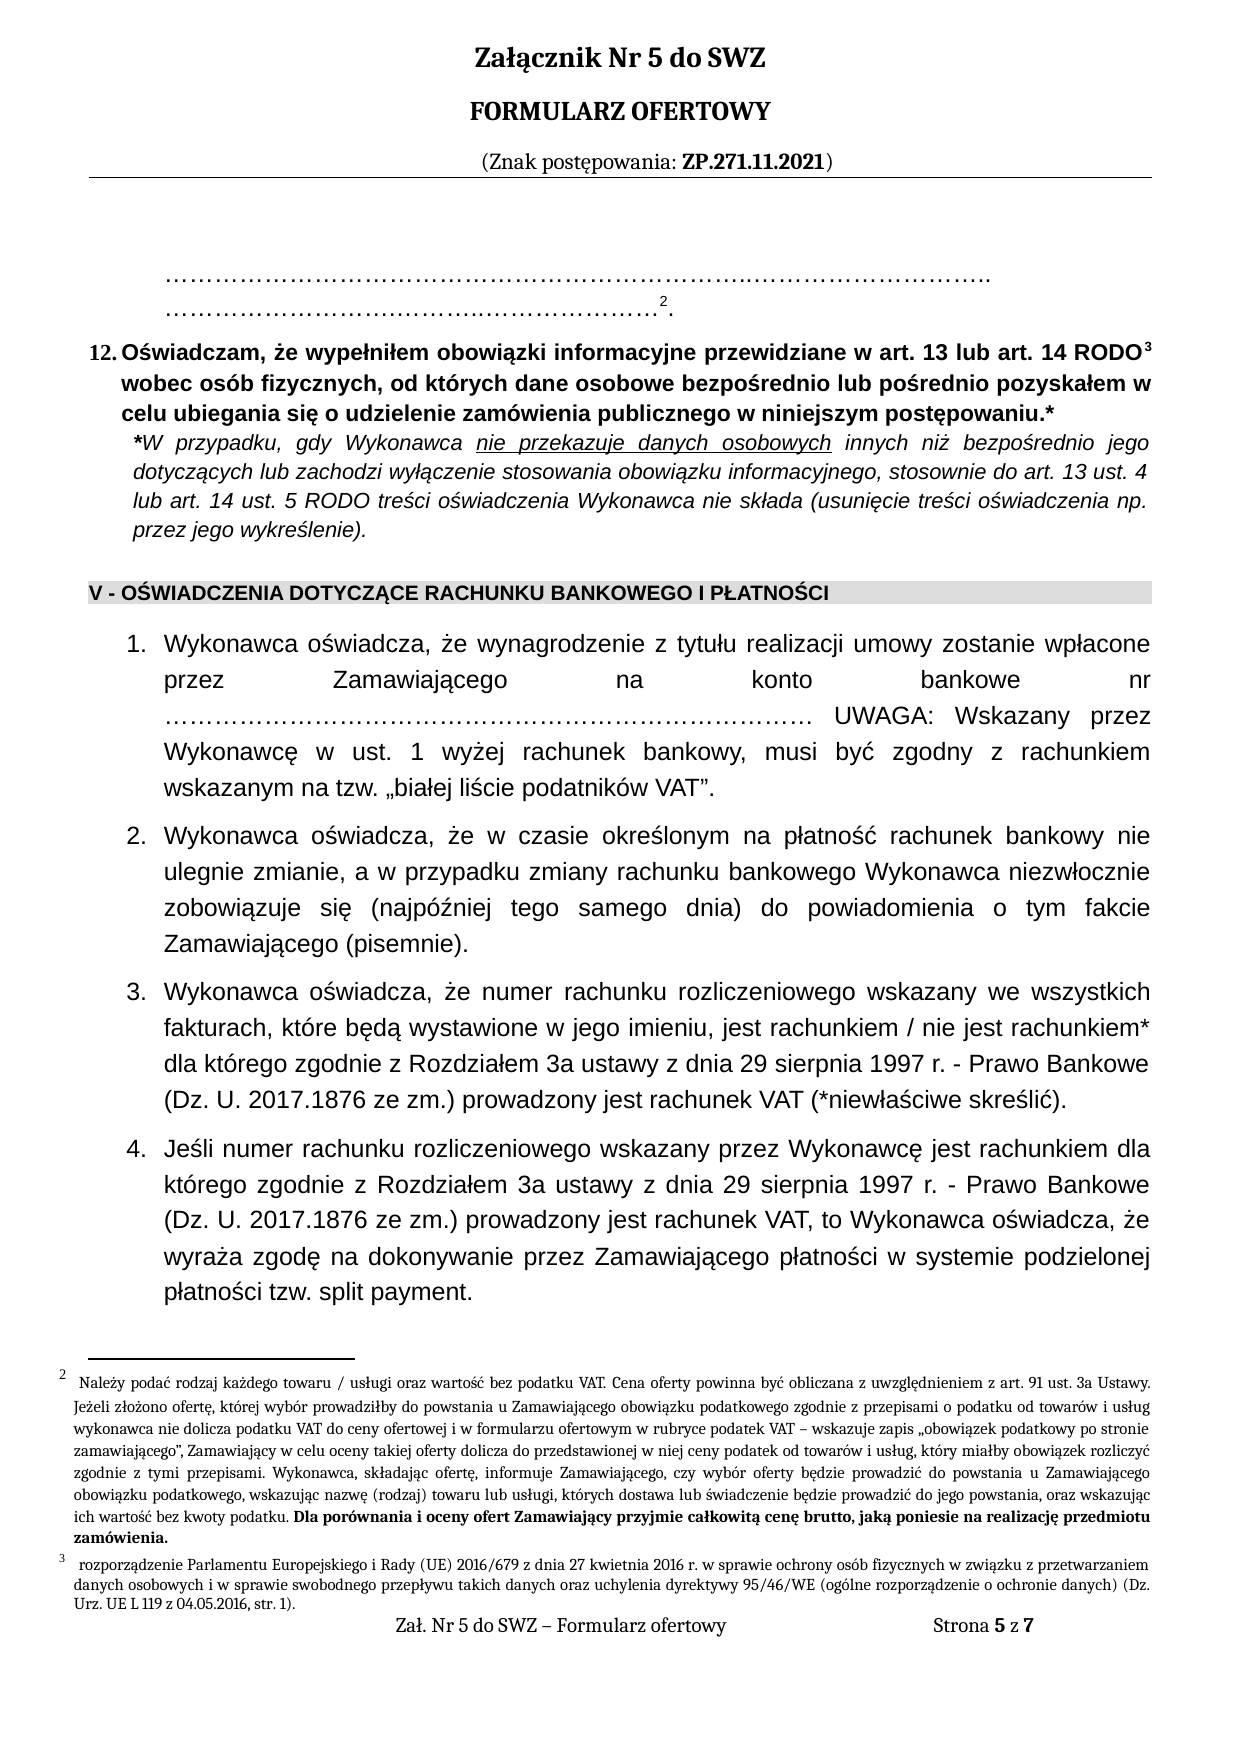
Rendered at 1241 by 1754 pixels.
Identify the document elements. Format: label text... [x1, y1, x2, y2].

list Wykonawca oświadcza, że wynagrodzenie z tytułu realizacji umowy zostanie wpłacone przez Zamawiającego na konto bankowe nr …………………………………………………………………… UWAGA: Wskazany przez Wykonawcę w ust. 1 wyżej rachunek bankowy, musi być zgodny z rachunkiem wskazanym na tzw. „białej liście podatników VAT”. [126, 629, 1152, 801]
list Wykonawca oświadcza, że numer rachunku rozliczeniowego wskazany we wszystkich fakturach, które będą wystawione w jego imieniu, jest rachunkiem / nie jest rachunkiem* dla którego zgodnie z Rozdziałem 3a ustawy z dnia 29 sierpnia 1997 r. - Prawo Bankowe (Dz. U. 2017.1876 ze zm.) prowadzony jest rachunek VAT (*niewłaściwe skreślić). [126, 977, 1152, 1114]
list Jeśli numer rachunku rozliczeniowego wskazany przez Wykonawcę jest rachunkiem dla którego zgodnie z Rozdziałem 3a ustawy z dnia 29 sierpnia 1997 r. - Prawo Bankowe (Dz. U. 2017.1876 ze zm.) prowadzony jest rachunek VAT, to Wykonawca oświadcza, że wyraża zgodę na dokonywanie przez Zamawiającego płatności w systemie podzielonej płatności tzw. split payment. [126, 1134, 1152, 1306]
text ……………………………………………………………..………………………..……………………….………..…………………. [163, 259, 1152, 321]
list Oświadczam, że wypełniłem obowiązki informacyjne przewidziane w art. 13 lub art. 14 RODO wobec osób fizycznych, od których dane osobowe bezpośrednio lub pośrednio pozyskałem w celu ubiegania się o udzielenie zamówienia publicznego w niniejszym postępowaniu.* [88, 339, 1152, 426]
text V - OŚWIADCZENIA DOTYCZĄCE RACHUNKU BANKOWEGO I PŁATNOŚCI [88, 581, 1152, 604]
list Wykonawca oświadcza, że w czasie określonym na płatność rachunek bankowy nie ulegnie zmianie, a w przypadku zmiany rachunku bankowego Wykonawca niezwłocznie zobowiązuje się (najpóźniej tego samego dnia) do powiadomienia o tym fakcie Zamawiającego (pisemnie). [126, 821, 1152, 958]
text *W przypadku, gdy Wykonawca nie przekazuje danych osobowych innych niż bezpośrednio jego dotyczących lub zachodzi wyłączenie stosowania obowiązku informacyjnego, stosownie do art. 13 ust. 4 lub art. 14 ust. 5 RODO treści oświadczenia Wykonawca nie składa (usunięcie treści oświadczenia np. przez jego wykreślenie). [133, 430, 1152, 542]
